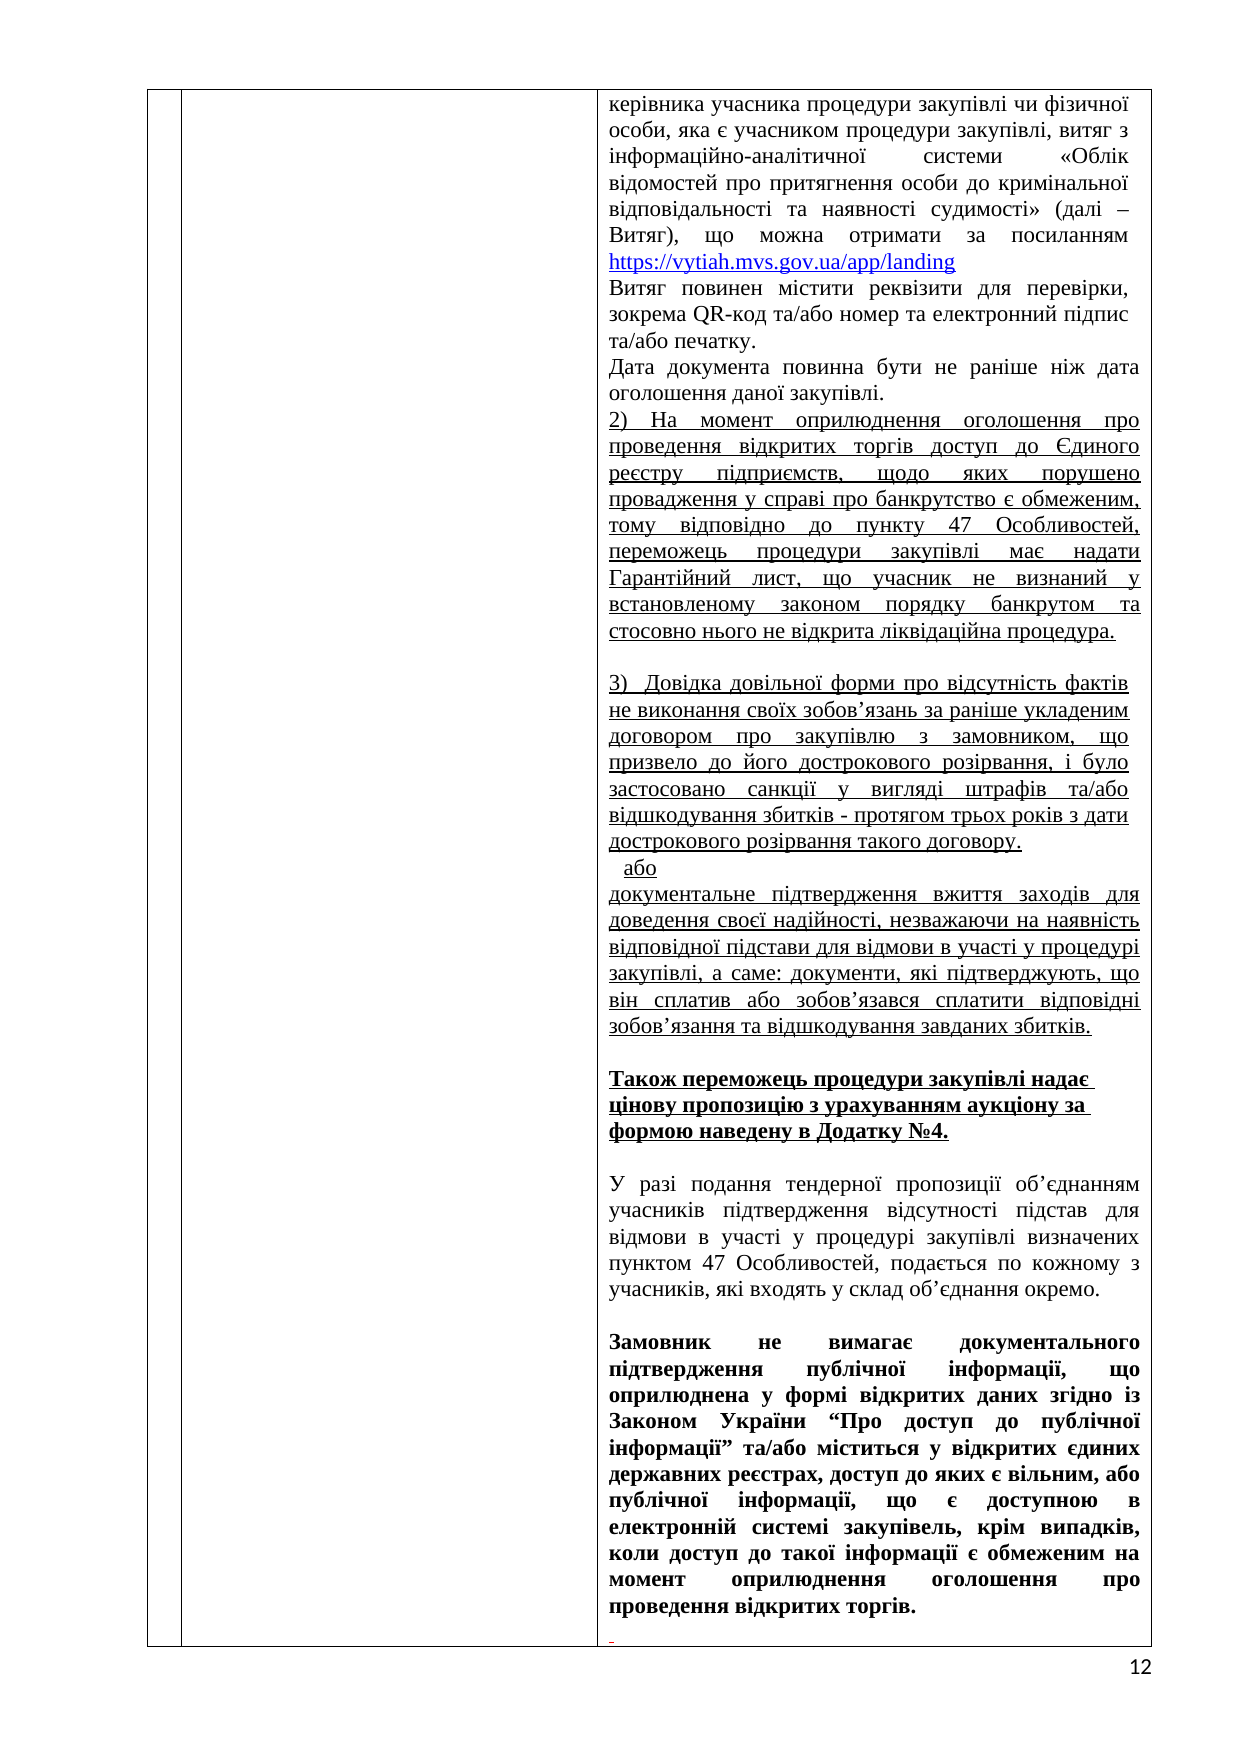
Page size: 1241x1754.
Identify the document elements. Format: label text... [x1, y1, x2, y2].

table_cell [182, 90, 597, 1646]
table_cell 5 [148, 90, 181, 1646]
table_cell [598, 90, 1151, 1646]
